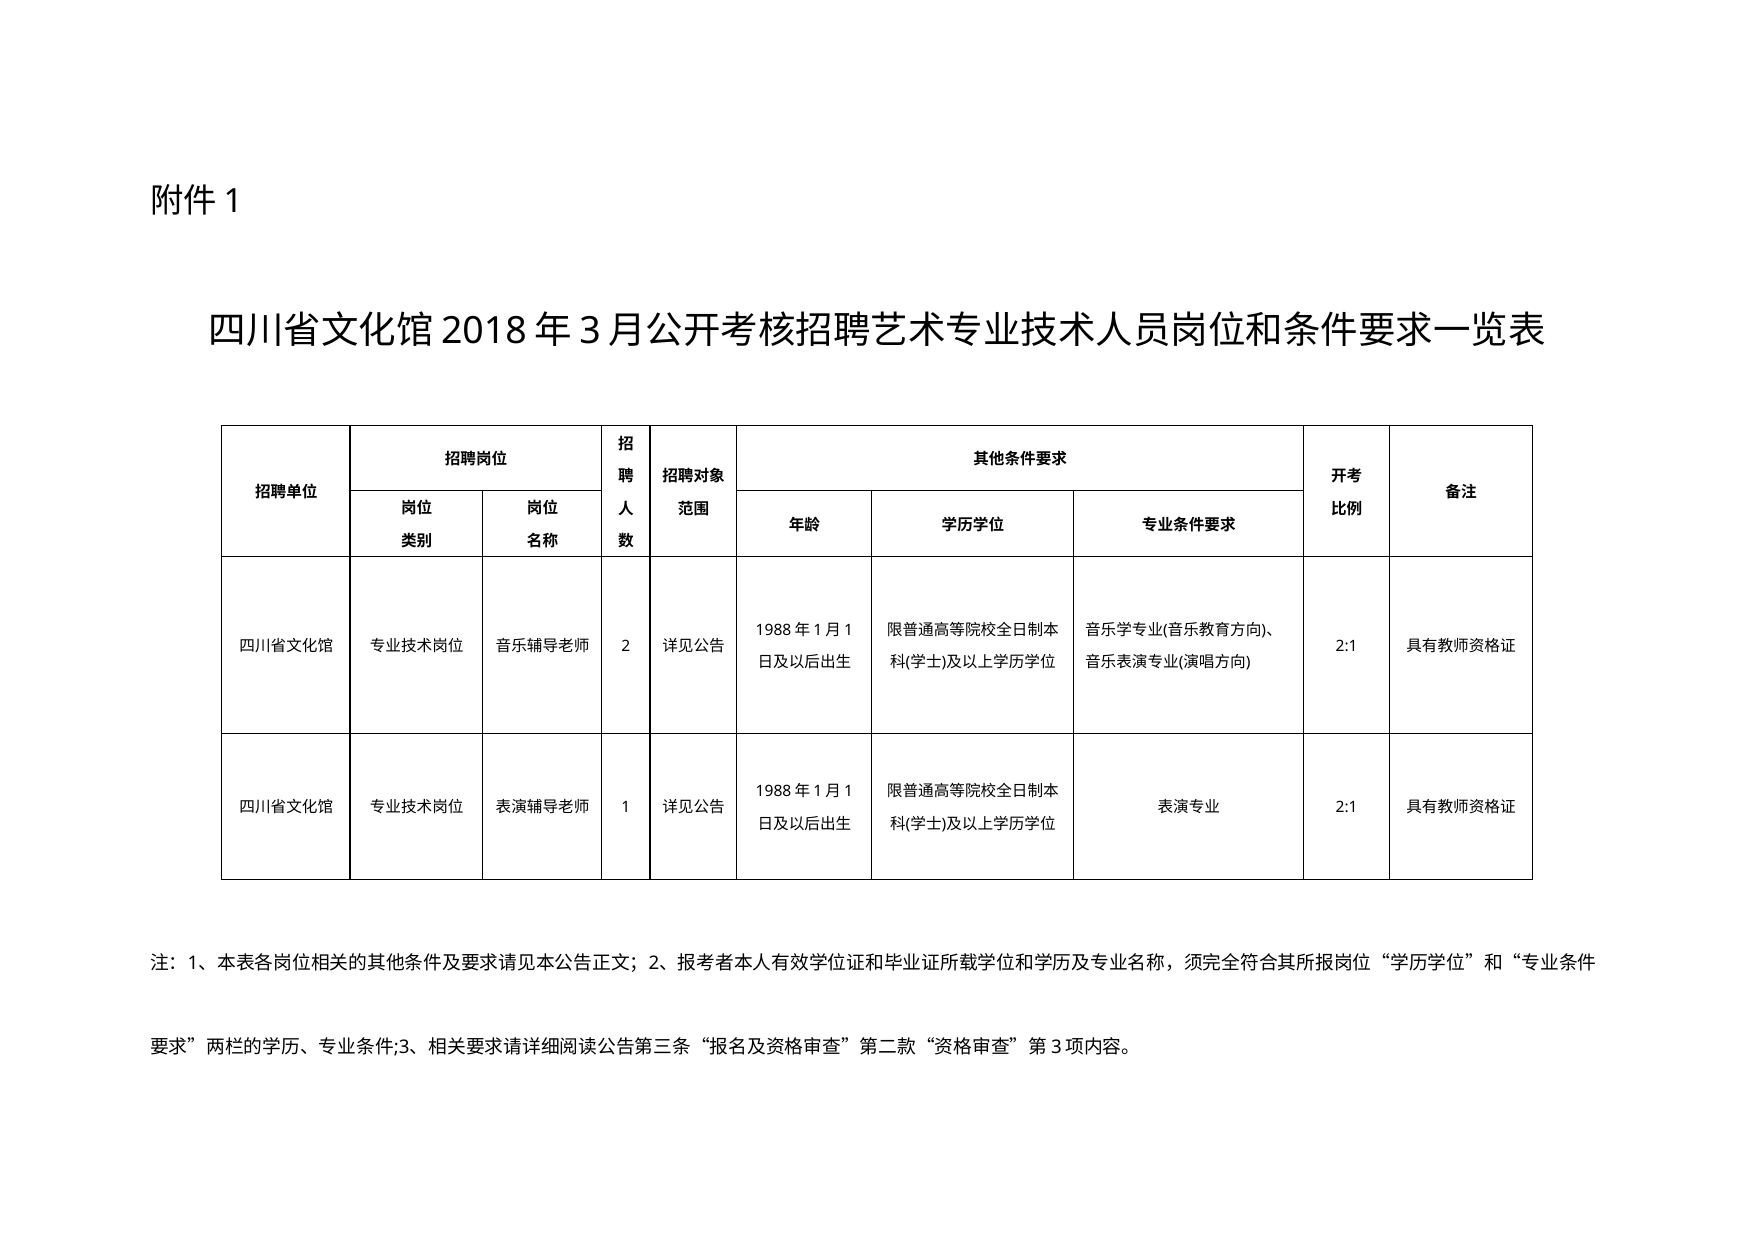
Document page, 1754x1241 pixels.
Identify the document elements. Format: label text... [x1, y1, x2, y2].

table_cell 限普通高等院校全日制本科(学士)及以上学历学位 [872, 734, 1073, 879]
text 附件1 [150, 165, 1604, 230]
table_cell 岗位 类别 [351, 491, 482, 556]
table_cell 1988年1月1日及以后出生 [737, 557, 871, 733]
table_cell 表演专业 [1074, 734, 1303, 879]
table_cell 2:1 [1304, 734, 1389, 879]
table_cell 2:1 [1304, 557, 1389, 733]
table_cell 岗位 名称 [483, 491, 601, 556]
table_header 招聘单位 [222, 426, 349, 556]
table_cell 1 [602, 734, 649, 879]
table_cell 2 [602, 557, 649, 733]
table_header 招聘对象范围 [651, 426, 736, 556]
table_cell 四川省文化馆 [222, 734, 349, 879]
table_cell 专业技术岗位 [351, 557, 482, 733]
table_cell 1988年1月1日及以后出生 [737, 734, 871, 879]
table_header 其他条件要求 [737, 426, 1303, 489]
table_cell 详见公告 [651, 734, 736, 879]
table_header 备注 [1390, 426, 1532, 556]
table_header 开考 比例 [1304, 426, 1389, 556]
table_cell 专业技术岗位 [351, 734, 482, 879]
table_cell 详见公告 [651, 557, 736, 733]
text 注：1、本表各岗位相关的其他条件及要求请见本公告正文；2、报考者本人有效学位证和毕业证所载学位和学历及专业名称，须完全符合其所报岗位“学历学位”和“专业条件要求”两栏的学历、专业条件;3、相关要求请详细阅读公告第三条“报名及资格审查”第二款“资格审查”第3项内容。 [150, 945, 1604, 1075]
table_cell 音乐辅导老师 [483, 557, 601, 733]
table_cell 音乐学专业(音乐教育方向)、 音乐表演专业(演唱方向) [1074, 557, 1303, 733]
table_cell 限普通高等院校全日制本科(学士)及以上学历学位 [872, 557, 1073, 733]
table_cell 四川省文化馆 [222, 557, 349, 733]
table_cell 具有教师资格证 [1390, 734, 1532, 879]
table_header 招聘岗位 [351, 426, 601, 489]
table_cell 具有教师资格证 [1390, 557, 1532, 733]
table_cell 专业条件要求 [1074, 491, 1303, 556]
table_cell 学历学位 [872, 491, 1073, 556]
text 四川省文化馆2018年3月公开考核招聘艺术专业技术人员岗位和条件要求一览表 [150, 295, 1604, 360]
table_cell 年龄 [737, 491, 871, 556]
table_header 招聘人数 [602, 426, 649, 556]
table_cell 表演辅导老师 [483, 734, 601, 879]
